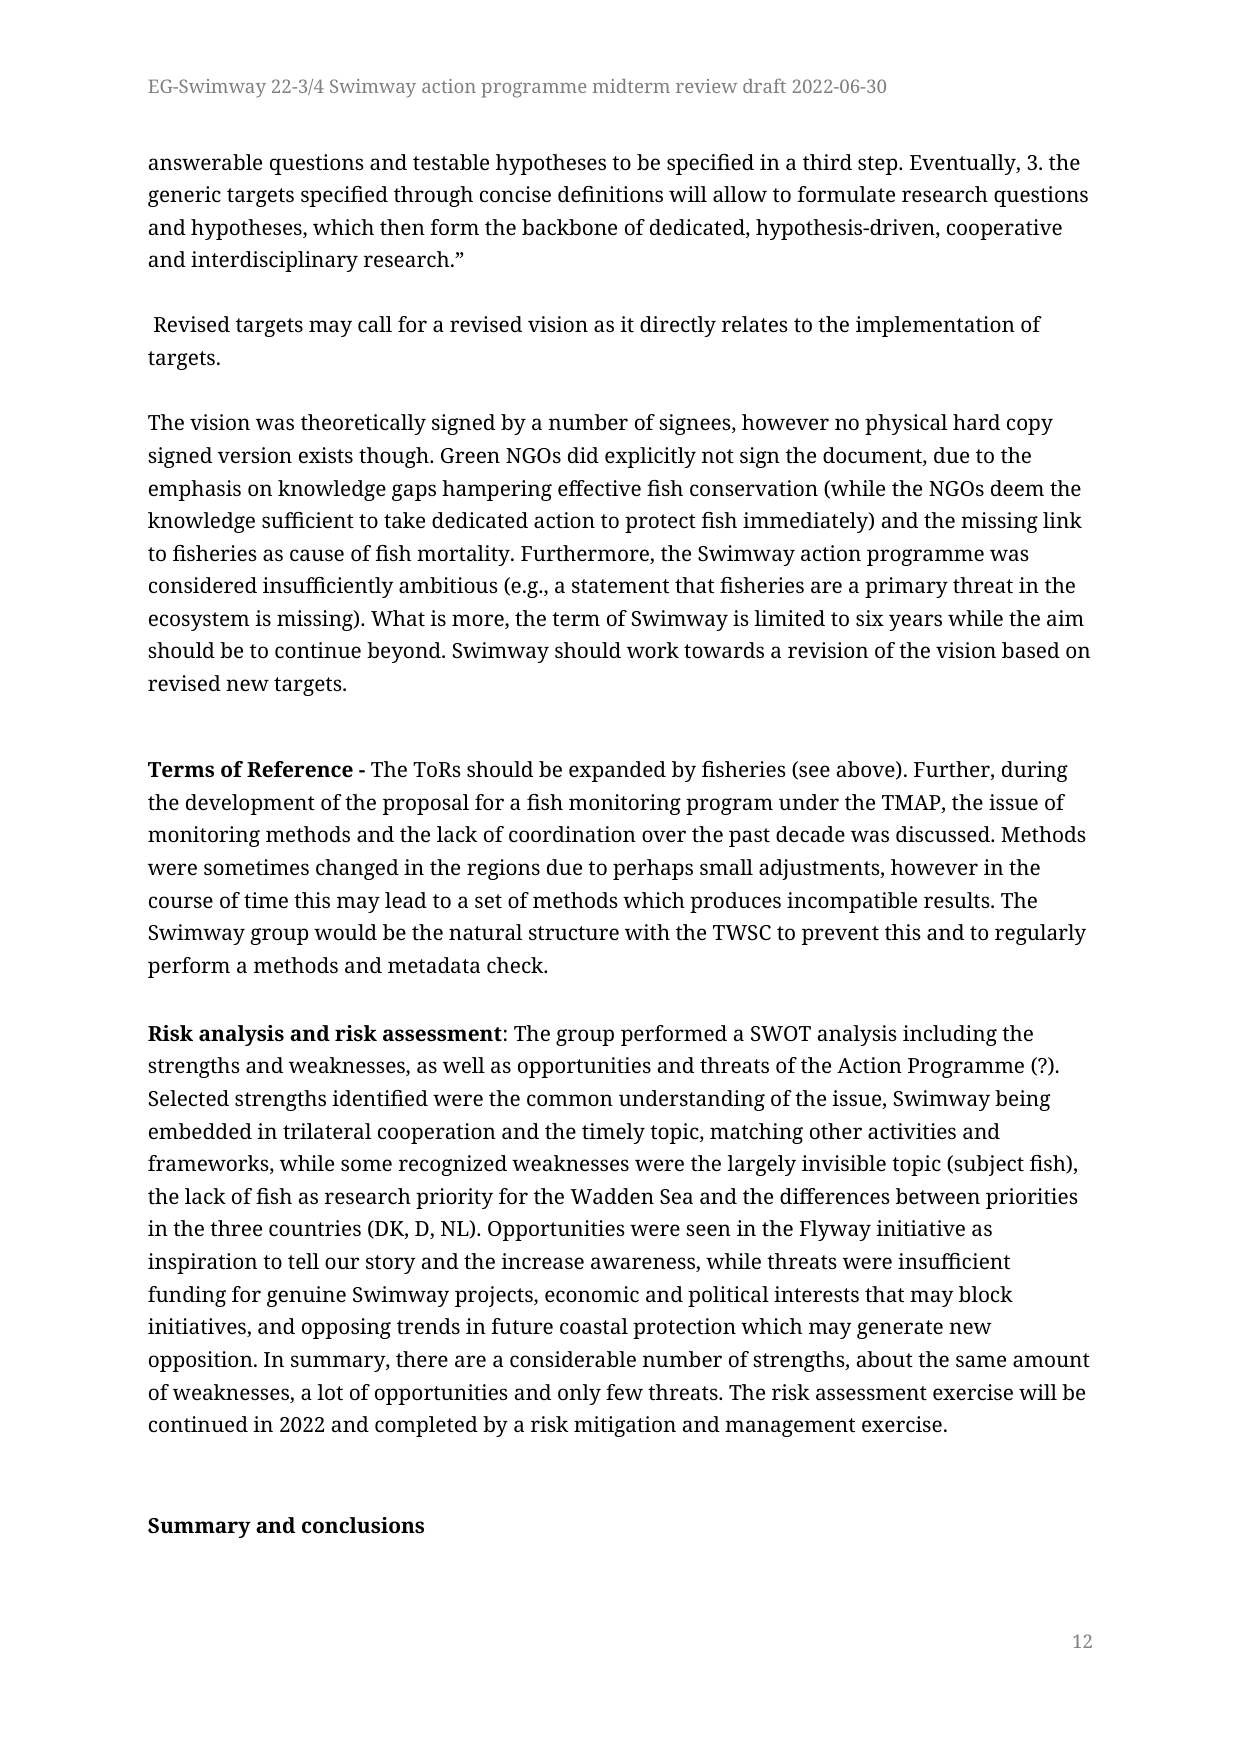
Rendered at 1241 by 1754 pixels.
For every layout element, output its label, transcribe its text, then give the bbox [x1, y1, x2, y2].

text Revised targets may call for a revised vision as it directly relates to the implementation of targets. [148, 311, 1093, 372]
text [148, 148, 1093, 274]
text Risk analysis and risk assessment: The group performed a SWOT analysis including the strengths and weaknesses, as well as opportunities and threats of the Action Programme (?). Selected strengths identified were the common understanding of the issue, Swimway being embedded in trilateral cooperation and the timely topic, matching other activities and frameworks, while some recognized weaknesses were the largely invisible topic (subject fish), the lack of fish as research priority for the Wadden Sea and the differences between priorities in the three countries (DK, D, NL). Opportunities were seen in the Flyway initiative as inspiration to tell our story and the increase awareness, while threats were insufficient funding for genuine Swimway projects, economic and political interests that may block initiatives, and opposing trends in future coastal protection which may generate new opposition. In summary, there are a considerable number of strengths, about the same amount of weaknesses, a lot of opportunities and only few threats. The risk assessment exercise will be continued in 2022 and completed by a risk mitigation and management exercise. [148, 1019, 1093, 1439]
text Terms of Reference - The ToRs should be expanded by fisheries (see above). Further, during the development of the proposal for a fish monitoring program under the TMAP, the issue of monitoring methods and the lack of coordination over the past decade was discussed. Methods were sometimes changed in the regions due to perhaps small adjustments, however in the course of time this may lead to a set of methods which produces incompatible results. The Swimway group would be the natural structure with the TWSC to prevent this and to regularly perform a methods and metadata check. [148, 755, 1093, 979]
text The vision was theoretically signed by a number of signees, however no physical hard copy signed version exists though. Green NGOs did explicitly not sign the document, due to the emphasis on knowledge gaps hampering effective fish conservation (while the NGOs deem the knowledge sufficient to take dedicated action to protect fish immediately) and the missing link to fisheries as cause of fish mortality. Furthermore, the Swimway action programme was considered insufficiently ambitious (e.g., a statement that fisheries are a primary threat in the ecosystem is missing). What is more, the term of Swimway is limited to six years while the aim should be to continue beyond. Swimway should work towards a revision of the vision based on revised new targets. [148, 408, 1093, 698]
text Summary and conclusions [148, 1511, 1093, 1539]
